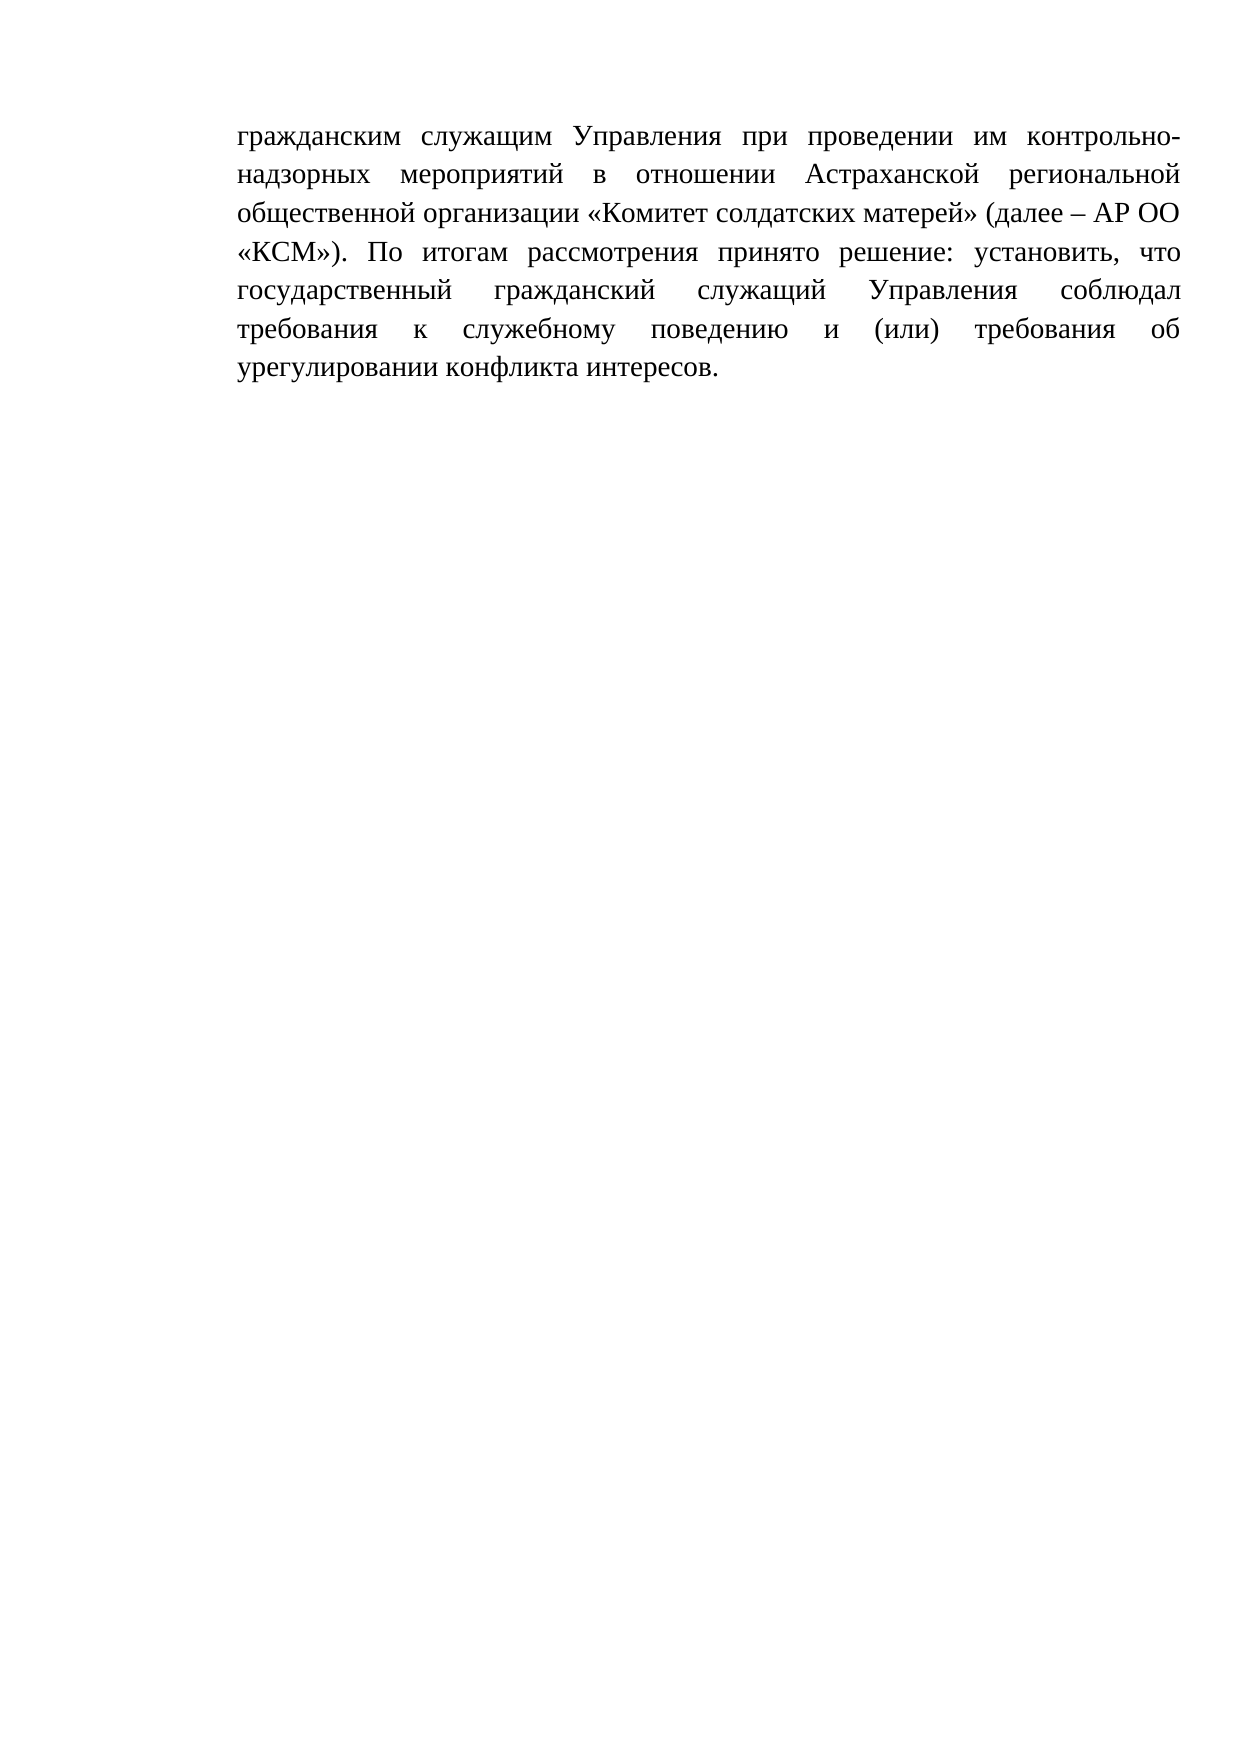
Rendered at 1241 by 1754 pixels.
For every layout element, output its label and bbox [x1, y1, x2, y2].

list [196, 118, 1181, 383]
